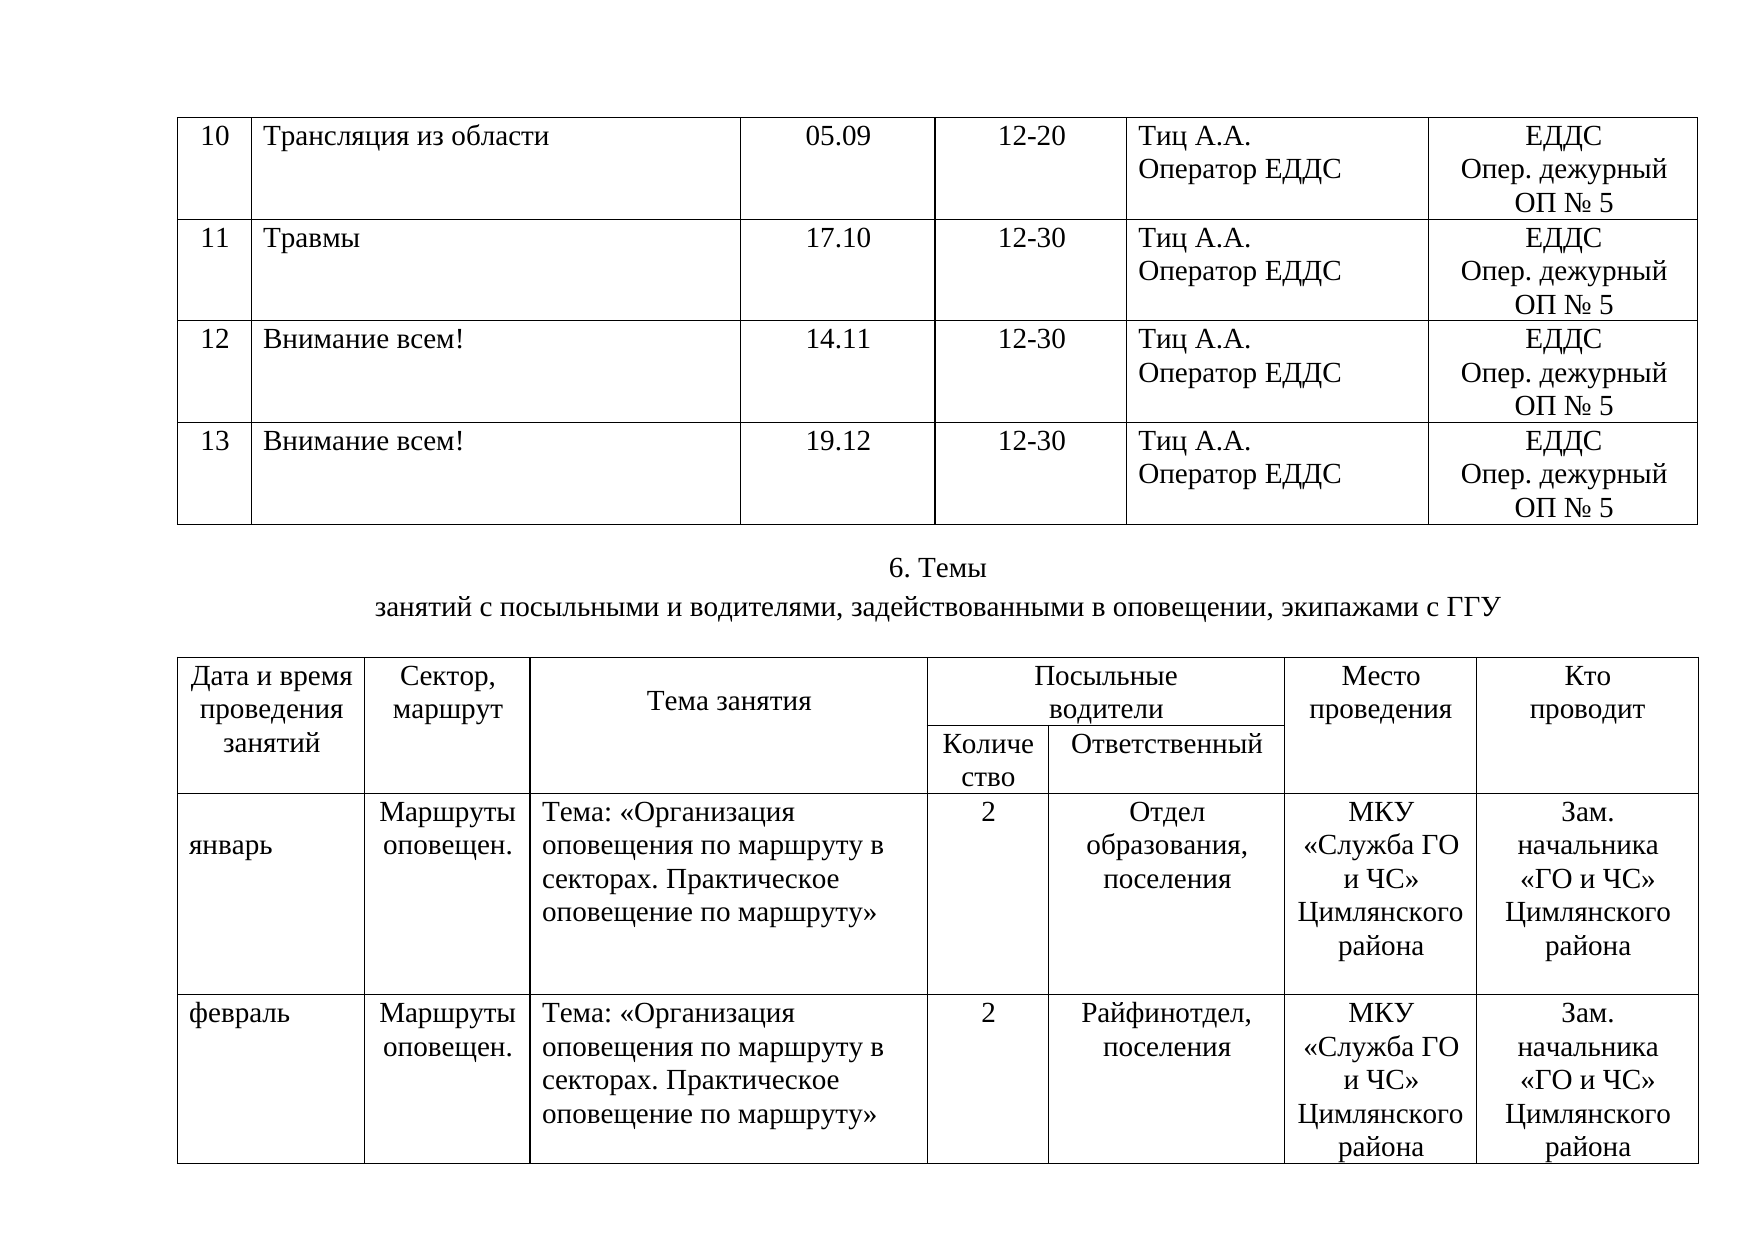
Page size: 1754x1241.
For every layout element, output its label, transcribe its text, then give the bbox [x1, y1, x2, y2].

table_cell 14.11 [741, 321, 934, 422]
table_cell Зам. начальника «ГО и ЧС» Цимлянского района [1477, 995, 1698, 1163]
text занятий с посыльными и водителями, задействованными в оповещении, экипажами с ГГУ [374, 589, 1727, 623]
table_cell 2 [928, 794, 1048, 994]
table_cell январь [178, 794, 364, 994]
table_header Дата и время проведения занятий [178, 658, 364, 793]
table_cell Тема: «Организация оповещения по маршруту в секторах. Практическое оповещение по маршруту» [531, 995, 927, 1163]
table_cell февраль [178, 995, 364, 1163]
table_cell Травмы [252, 220, 740, 320]
table_cell Количе ство [928, 726, 1048, 793]
table_cell Ответственный [1049, 726, 1284, 793]
table_header Кто проводит [1477, 658, 1698, 793]
table_cell Внимание всем! [252, 423, 740, 524]
table_cell Внимание всем! [252, 321, 740, 422]
table_header Тема занятия [531, 658, 927, 793]
table_cell ЕДДС Опер. дежурный ОП № 5 [1429, 220, 1697, 320]
table_cell 17.10 [741, 220, 934, 320]
table_header 12-20 [936, 118, 1126, 219]
table_cell Отдел образования, поселения [1049, 794, 1284, 994]
table_cell 12-30 [936, 423, 1126, 524]
table_cell Маршруты оповещен. [365, 995, 529, 1163]
table_cell Райфинотдел, поселения [1049, 995, 1284, 1163]
table_cell Маршруты оповещен. [365, 794, 529, 994]
table_cell 12-30 [936, 321, 1126, 422]
table_cell Тиц А.А. Оператор ЕДДС [1127, 321, 1428, 422]
table_cell МКУ «Служба ГО и ЧС» Цимлянского района [1285, 794, 1476, 994]
table_cell Тема: «Организация оповещения по маршруту в секторах. Практическое оповещение по маршруту» [531, 794, 927, 994]
table_cell 19.12 [741, 423, 934, 524]
table_cell 11 [178, 220, 251, 320]
table_cell ЕДДС Опер. дежурный ОП № 5 [1429, 423, 1697, 524]
table_cell 13 [178, 423, 251, 524]
text 6. Темы [889, 550, 1727, 583]
table_cell 12-30 [936, 220, 1126, 320]
table_header ЕДДС Опер. дежурный ОП № 5 [1429, 118, 1697, 219]
table_header 05.09 [741, 118, 934, 219]
table_header 10 [178, 118, 251, 219]
table_cell Тиц А.А. Оператор ЕДДС [1127, 220, 1428, 320]
table_header Место проведения [1285, 658, 1476, 793]
table_header Сектор, маршрут [365, 658, 529, 793]
table_header Тиц А.А. Оператор ЕДДС [1127, 118, 1428, 219]
table_cell МКУ «Служба ГО и ЧС» Цимлянского района [1285, 995, 1476, 1163]
table_cell Тиц А.А. Оператор ЕДДС [1127, 423, 1428, 524]
table_cell 2 [928, 995, 1048, 1163]
table_header Посыльные водители [928, 658, 1284, 725]
table_cell Зам. начальника «ГО и ЧС» Цимлянского района [1477, 794, 1698, 994]
table_cell ЕДДС Опер. дежурный ОП № 5 [1429, 321, 1697, 422]
table_cell 12 [178, 321, 251, 422]
table_header Трансляция из области [252, 118, 740, 219]
